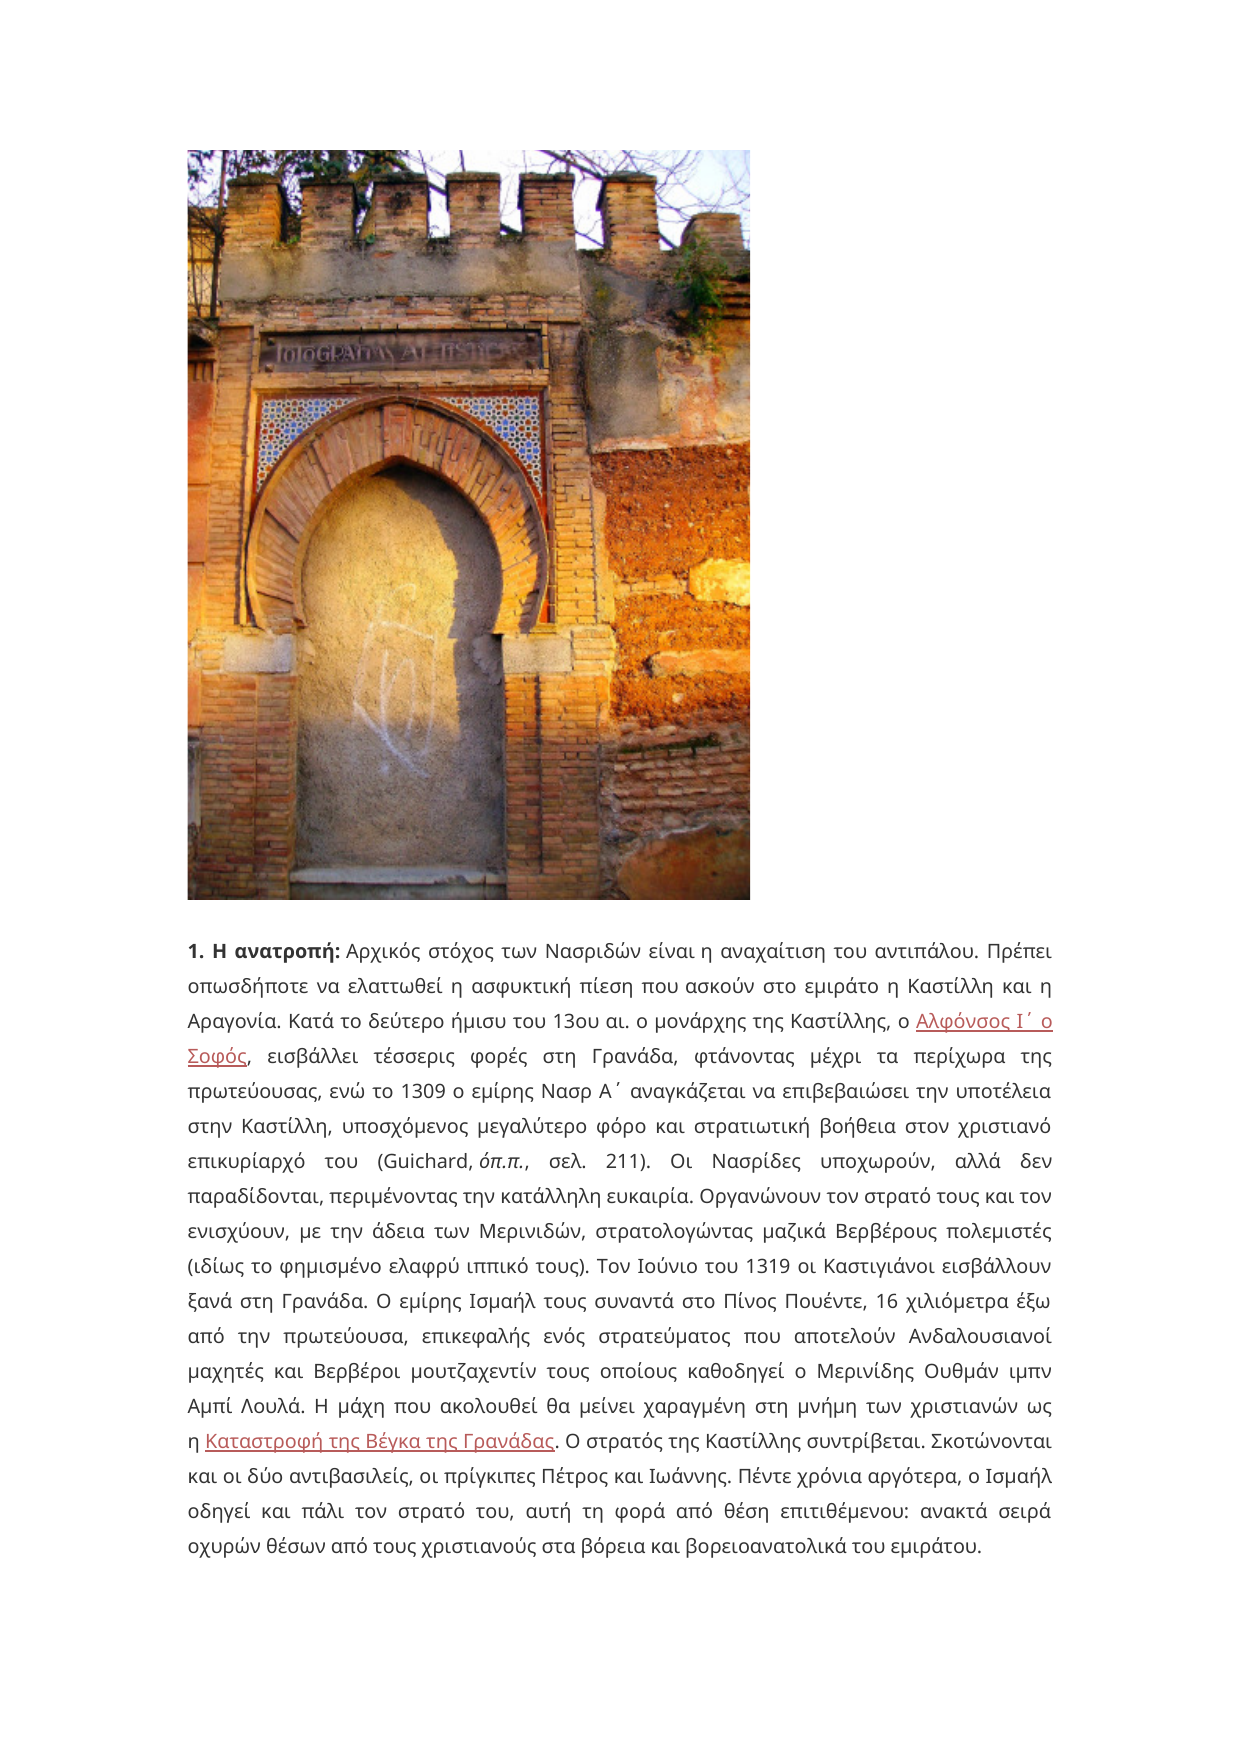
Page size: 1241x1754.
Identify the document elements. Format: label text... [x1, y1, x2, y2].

text 1. Η ανατροπή: Αρχικός στόχος των Νασριδών είναι η αναχαίτιση του αντιπάλου. Πρέπει οπωσδήποτε να ελαττωθεί η ασφυκτική πίεση που ασκούν στο εμιράτο η Καστίλλη και η Αραγονία. Κατά το δεύτερο ήμισυ του 13ου αι. ο μονάρχης της Καστίλλης, ο Αλφόνσος Ι΄ ο Σοφός, εισβάλλει τέσσερις φορές στη Γρανάδα, φτάνοντας μέχρι τα περίχωρα της πρωτεύουσας, ενώ το 1309 ο εμίρης Νασρ Α΄ αναγκάζεται να επιβεβαιώσει την υποτέλεια στην Καστίλλη, υποσχόμενος μεγαλύτερο φόρο και στρατιωτική βοήθεια στον χριστιανό επικυρίαρχό του (Guichard, όπ.π., σελ. 211). Οι Νασρίδες υποχωρούν, αλλά δεν παραδίδονται, περιμένοντας την κατάλληλη ευκαιρία. Οργανώνουν τον στρατό τους και τον ενισχύουν, με την άδεια των Μερινιδών, στρατολογώντας μαζικά Βερβέρους πολεμιστές (ιδίως το φημισμένο ελαφρύ ιππικό τους). Τον Ιούνιο του 1319 οι Καστιγιάνοι εισβάλλουν ξανά στη Γρανάδα. Ο εμίρης Ισμαήλ τους συναντά στο Πίνος Πουέντε, 16 χιλιόμετρα έξω από την πρωτεύουσα, επικεφαλής ενός στρατεύματος που αποτελούν Ανδαλουσιανοί μαχητές και Βερβέροι μουτζαχεντίν τους οποίους καθοδηγεί ο Μερινίδης Ουθμάν ιμπν Αμπί Λουλά. Η μάχη που ακολουθεί θα μείνει χαραγμένη στη μνήμη των χριστιανών ως η Καταστροφή της Βέγκα της Γρανάδας. Ο στρατός της Καστίλλης συντρίβεται. Σκοτώνονται και οι δύο αντιβασιλείς, οι πρίγκιπες Πέτρος και Ιωάννης. Πέντε χρόνια αργότερα, ο Ισμαήλ οδηγεί και πάλι τον στρατό του, αυτή τη φορά από θέση επιτιθέμενου: ανακτά σειρά οχυρών θέσων από τους χριστιανούς στα βόρεια και βορειοανατολικά του εμιράτου. [187, 929, 1053, 1559]
picture [187, 150, 750, 900]
